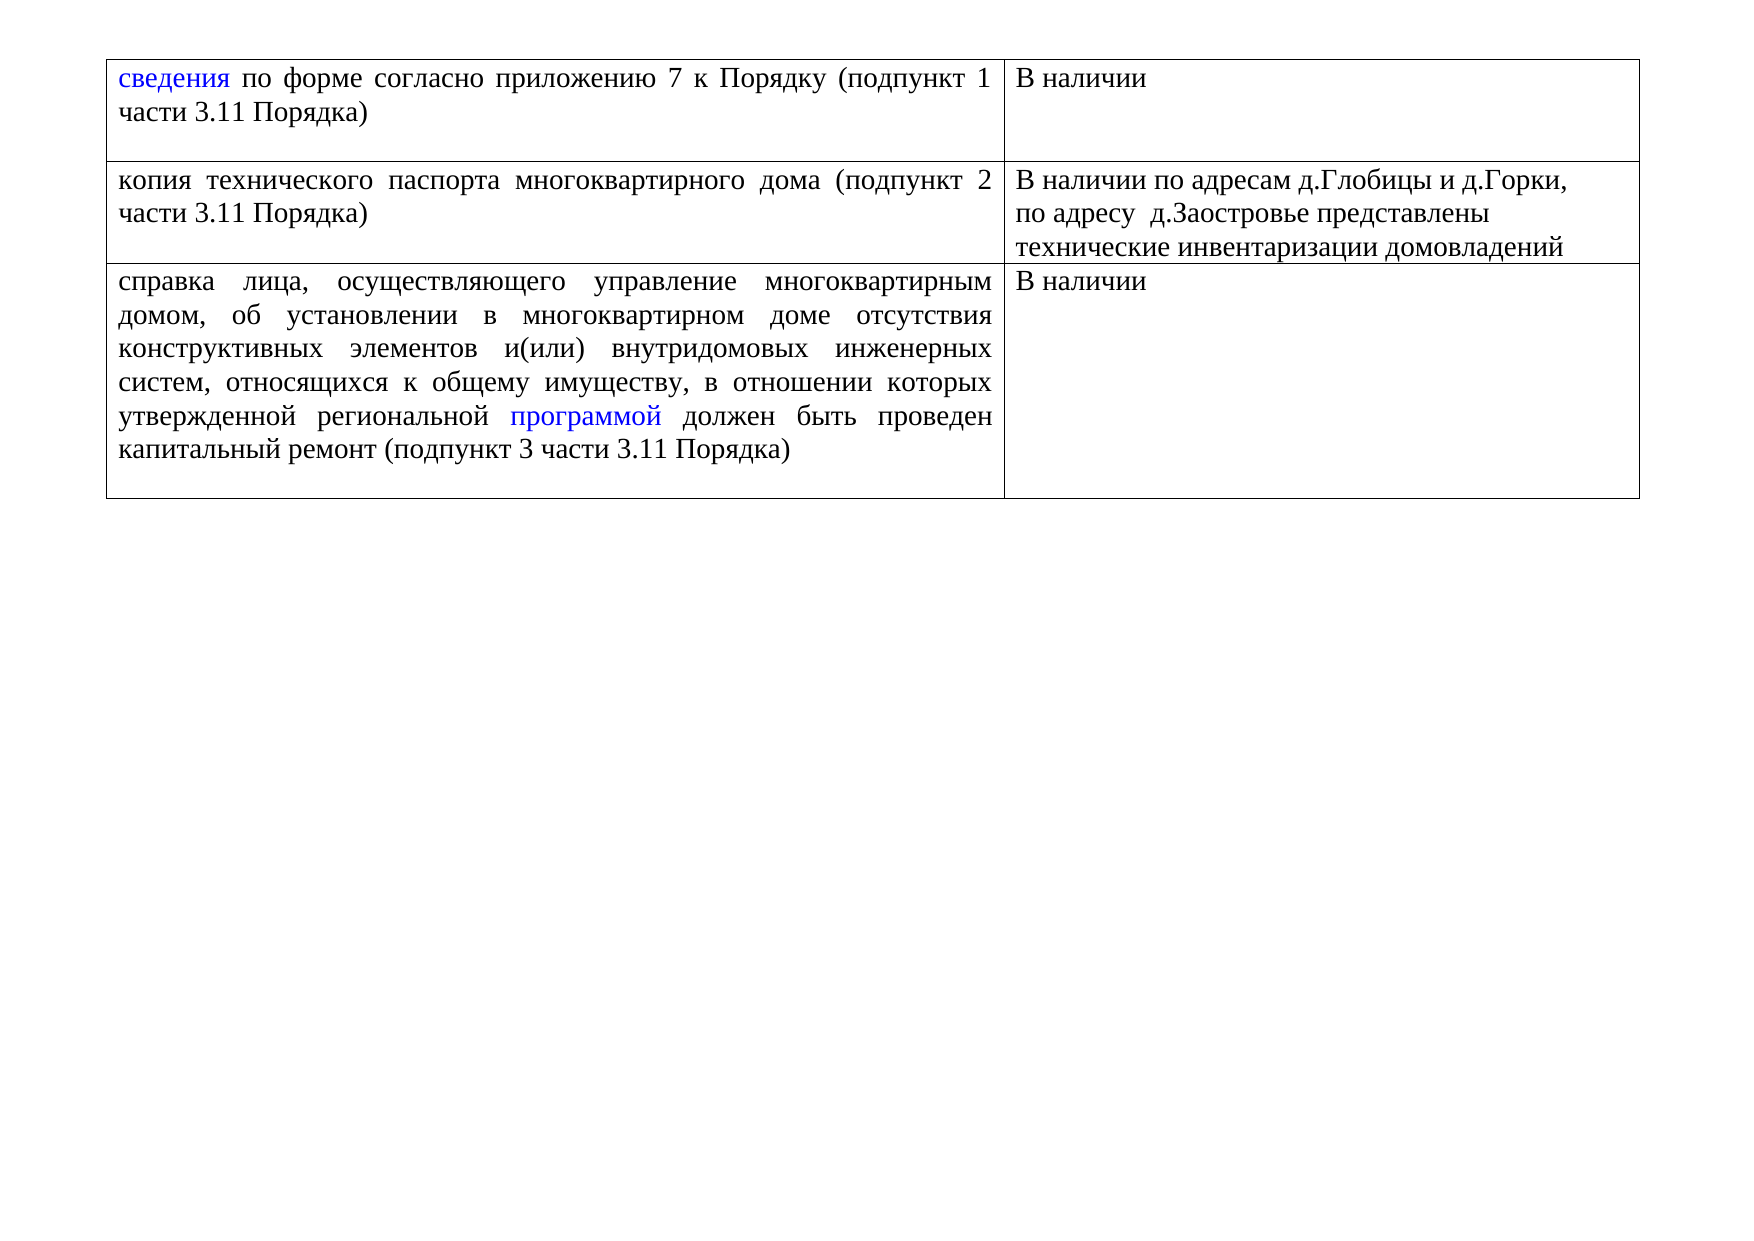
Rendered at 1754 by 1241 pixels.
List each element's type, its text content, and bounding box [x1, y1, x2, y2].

table_cell В наличии по адресам д.Глобицы и д.Горки, по адресу д.Заостровье представлены технические инвентаризации домовладений [1005, 162, 1639, 262]
table_cell справка лица, осуществляющего управление многоквартирным домом, об установлении в многоквартирном доме отсутствия конструктивных элементов и(или) внутридомовых инженерных систем, относящихся к общему имуществу, в отношении которых утвержденной региональной программой должен быть проведен капитальный ремонт (подпункт 3 части 3.11 Порядка) [107, 264, 1004, 498]
table_cell В наличии [1005, 60, 1639, 161]
table_cell копия технического паспорта многоквартирного дома (подпункт 2 части 3.11 Порядка) [107, 162, 1004, 262]
table_cell сведения по форме согласно приложению 7 к Порядку (подпункт 1 части 3.11 Порядка) [107, 60, 1004, 161]
table_cell В наличии [1005, 264, 1639, 498]
